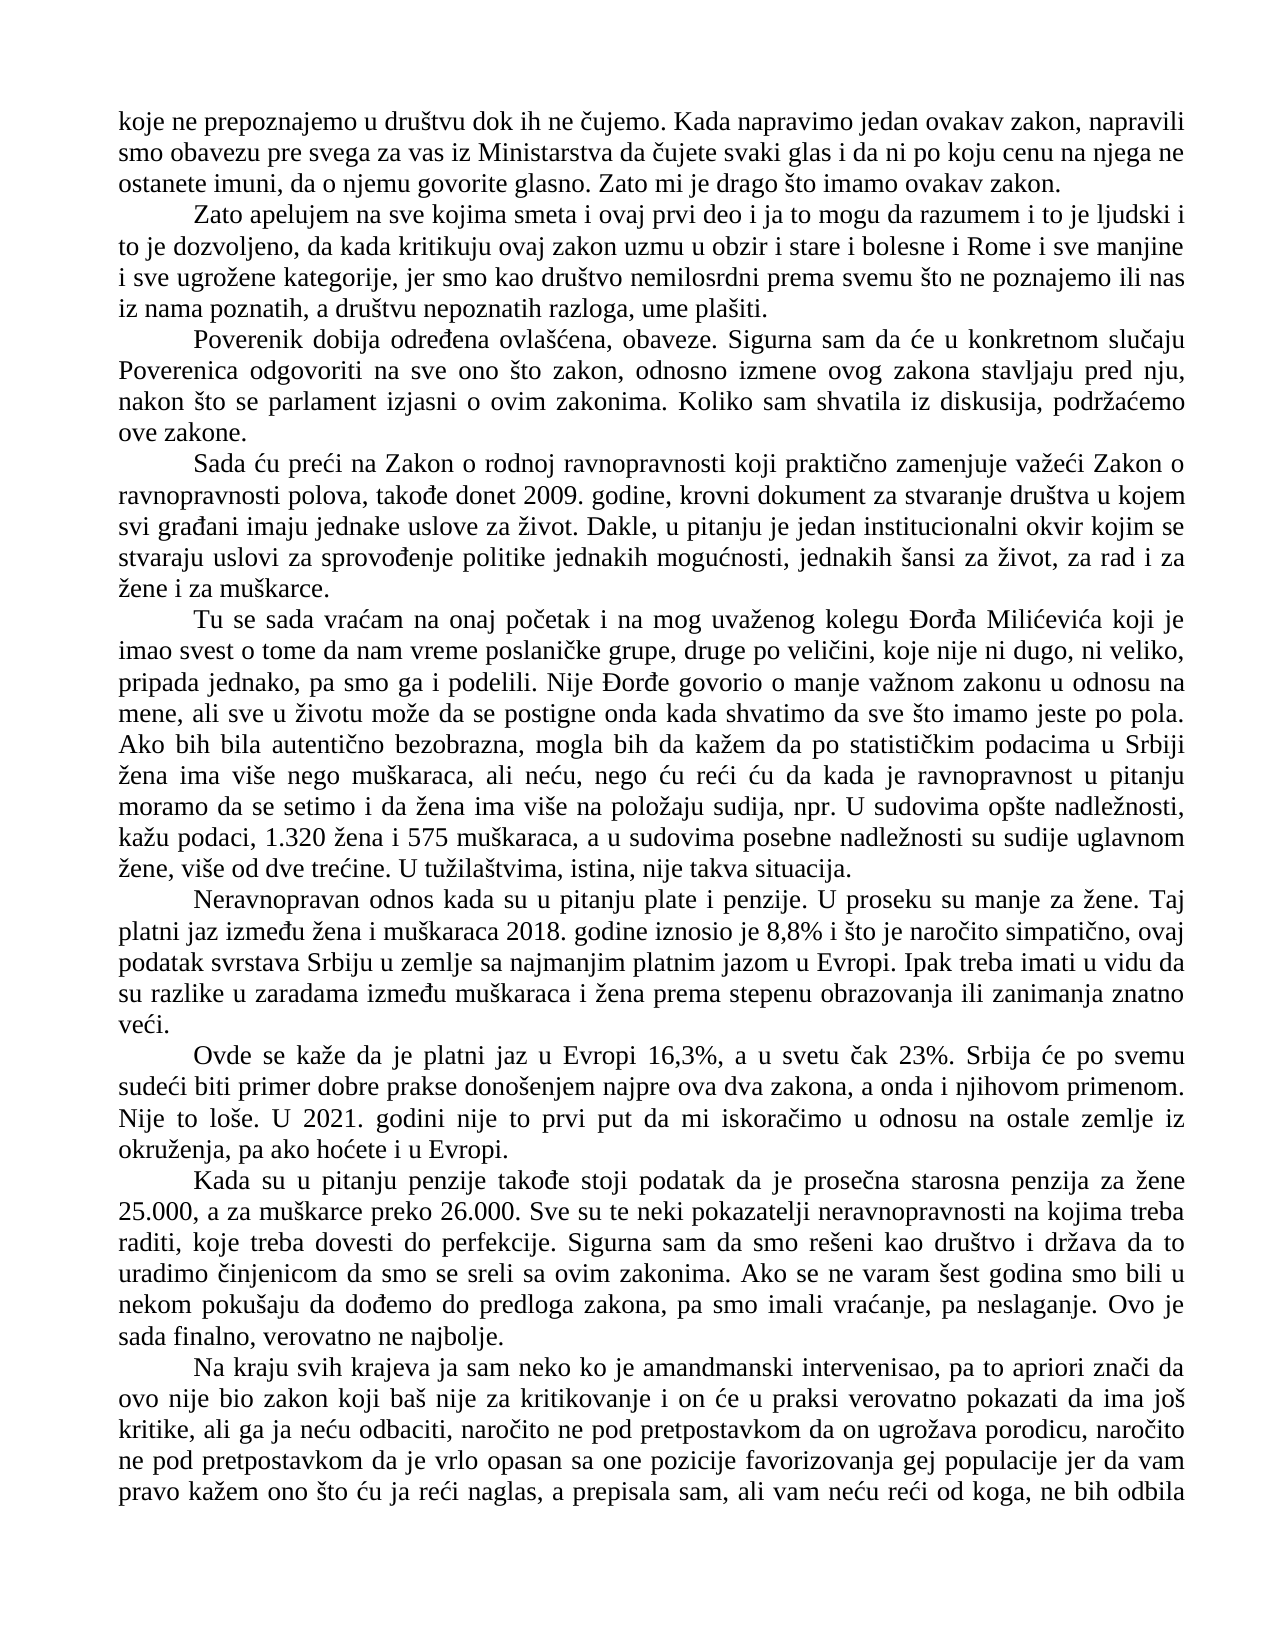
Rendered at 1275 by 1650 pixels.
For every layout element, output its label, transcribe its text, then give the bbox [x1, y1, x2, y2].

text Ovde se kaže da je platni jaz u Evropi 16,3%, a u svetu čak 23%. Srbija će po svemu sudeći biti primer dobre prakse donošenjem najpre ova dva zakona, a onda i njihovom primenom. Nije to loše. U 2021. godini nije to prvi put da mi iskoračimo u odnosu na ostale zemlje iz okruženja, pa ako hoćete i u Evropi. [118, 1039, 1186, 1164]
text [118, 105, 1186, 198]
text Poverenik dobija određena ovlašćena, obaveze. Sigurna sam da će u konkretnom slučaju Poverenica odgovoriti na sve ono što zakon, odnosno izmene ovog zakona stavljaju pred nju, nakon što se parlament izjasni o ovim zakonima. Koliko sam shvatila iz diskusija, podržaćemo ove zakone. [118, 323, 1186, 448]
text Zato apelujem na sve kojima smeta i ovaj prvi deo i ja to mogu da razumem i to je ljudski i to je dozvoljeno, da kada kritikuju ovaj zakon uzmu u obzir i stare i bolesne i Rome i sve manjine i sve ugrožene kategorije, jer smo kao društvo nemilosrdni prema svemu što ne poznajemo ili nas iz nama poznatih, a društvu nepoznatih razloga, ume plašiti. [118, 198, 1186, 323]
text Neravnopravan odnos kada su u pitanju plate i penzije. U proseku su manje za žene. Taj platni jaz između žena i muškaraca 2018. godine iznosio je 8,8% i što je naročito simpatično, ovaj podatak svrstava Srbiju u zemlje sa najmanjim platnim jazom u Evropi. Ipak treba imati u vidu da su razlike u zaradama između muškaraca i žena prema stepenu obrazovanja ili zanimanja znatno veći. [118, 884, 1186, 1039]
text Tu se sada vraćam na onaj početak i na mog uvaženog kolegu Đorđa Milićevića koji je imao svest o tome da nam vreme poslaničke grupe, druge po veličini, koje nije ni dugo, ni veliko, pripada jednako, pa smo ga i podelili. Nije Đorđe govorio o manje važnom zakonu u odnosu na mene, ali sve u životu može da se postigne onda kada shvatimo da sve što imamo jeste po pola. Ako bih bila autentično bezobrazna, mogla bih da kažem da po statističkim podacima u Srbiji žena ima više nego muškaraca, ali neću, nego ću reći ću da kada je ravnopravnost u pitanju moramo da se setimo i da žena ima više na položaju sudija, npr. U sudovima opšte nadležnosti, kažu podaci, 1.320 žena i 575 muškaraca, a u sudovima posebne nadležnosti su sudije uglavnom žene, više od dve trećine. U tužilaštvima, istina, nije takva situacija. [118, 603, 1186, 884]
text Kada su u pitanju penzije takođe stoji podatak da je prosečna starosna penzija za žene 25.000, a za muškarce preko 26.000. Sve su te neki pokazatelji neravnopravnosti na kojima treba raditi, koje treba dovesti do perfekcije. Sigurna sam da smo rešeni kao društvo i država da to uradimo činjenicom da smo se sreli sa ovim zakonima. Ako se ne varam šest godina smo bili u nekom pokušaju da dođemo do predloga zakona, pa smo imali vraćanje, pa neslaganje. Ovo je sada finalno, verovatno ne najbolje. [118, 1164, 1186, 1351]
text Sada ću preći na Zakon o rodnoj ravnopravnosti koji praktično zamenjuje važeći Zakon o ravnopravnosti polova, takođe donet 2009. godine, krovni dokument za stvaranje društva u kojem svi građani imaju jednake uslove za život. Dakle, u pitanju je jedan institucionalni okvir kojim se stvaraju uslovi za sprovođenje politike jednakih mogućnosti, jednakih šansi za život, za rad i za žene i za muškarce. [118, 448, 1186, 603]
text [118, 1351, 1186, 1507]
